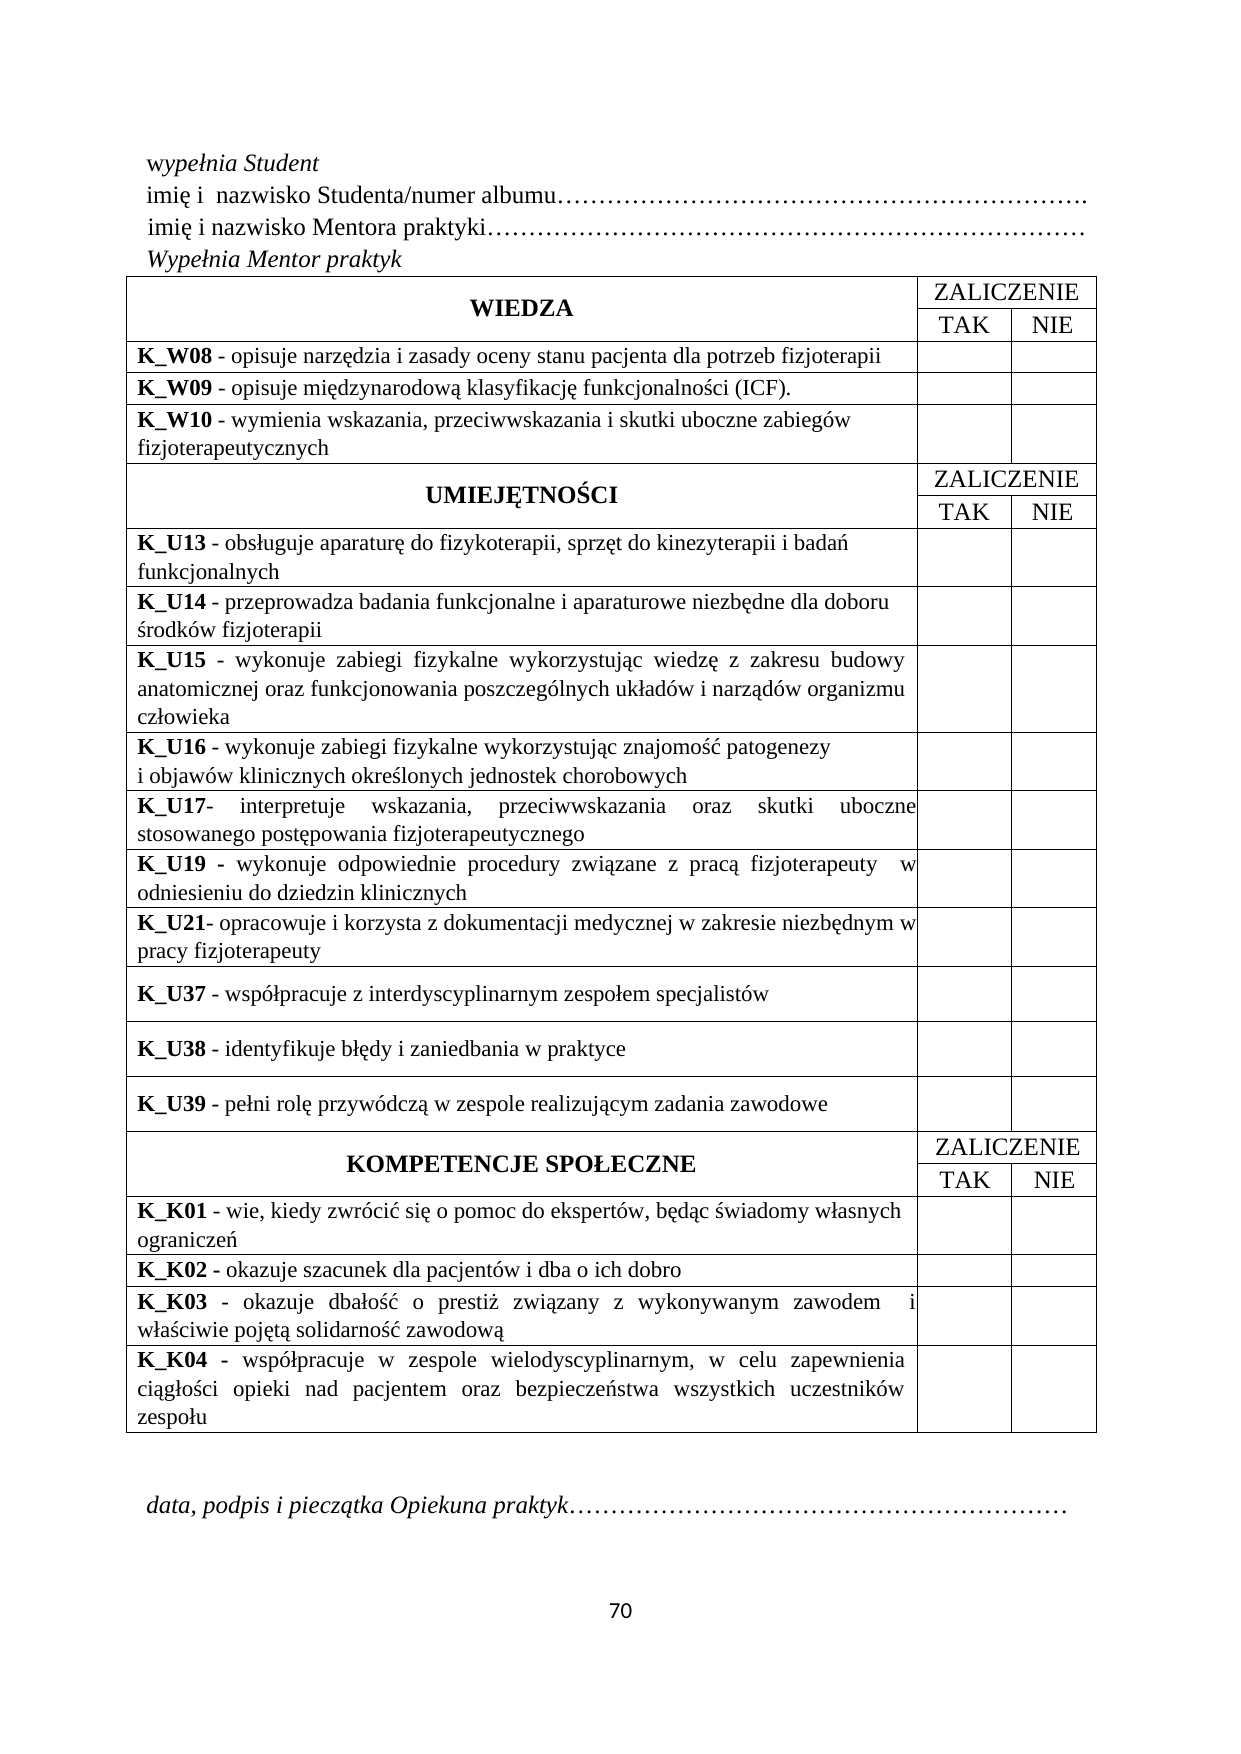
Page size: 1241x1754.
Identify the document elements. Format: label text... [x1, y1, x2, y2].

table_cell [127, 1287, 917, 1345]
text imię i nazwisko Studenta/numer albumu………………………………………………………. [146, 180, 1091, 208]
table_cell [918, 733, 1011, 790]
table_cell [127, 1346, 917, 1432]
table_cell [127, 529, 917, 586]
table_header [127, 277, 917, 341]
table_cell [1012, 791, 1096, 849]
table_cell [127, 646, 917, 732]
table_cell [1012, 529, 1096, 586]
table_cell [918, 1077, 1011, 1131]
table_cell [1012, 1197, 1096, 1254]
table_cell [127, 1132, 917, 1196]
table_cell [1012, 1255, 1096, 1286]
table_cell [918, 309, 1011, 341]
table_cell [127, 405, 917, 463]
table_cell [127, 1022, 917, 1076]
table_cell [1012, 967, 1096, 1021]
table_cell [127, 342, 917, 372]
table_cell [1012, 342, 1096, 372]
text wypełnia Student [146, 148, 1091, 177]
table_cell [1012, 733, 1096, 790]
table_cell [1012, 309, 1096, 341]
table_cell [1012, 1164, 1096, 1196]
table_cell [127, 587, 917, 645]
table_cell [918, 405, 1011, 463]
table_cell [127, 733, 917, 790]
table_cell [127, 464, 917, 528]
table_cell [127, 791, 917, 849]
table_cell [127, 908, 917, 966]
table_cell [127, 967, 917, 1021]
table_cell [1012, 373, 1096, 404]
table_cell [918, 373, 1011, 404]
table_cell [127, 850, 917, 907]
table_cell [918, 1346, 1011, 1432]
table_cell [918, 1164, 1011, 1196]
text Wypełnia Mentor praktyk [146, 244, 1093, 273]
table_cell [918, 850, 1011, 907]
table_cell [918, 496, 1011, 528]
text data, podpis i pieczątka Opiekuna praktyk…………………………………………………… [146, 1491, 1093, 1519]
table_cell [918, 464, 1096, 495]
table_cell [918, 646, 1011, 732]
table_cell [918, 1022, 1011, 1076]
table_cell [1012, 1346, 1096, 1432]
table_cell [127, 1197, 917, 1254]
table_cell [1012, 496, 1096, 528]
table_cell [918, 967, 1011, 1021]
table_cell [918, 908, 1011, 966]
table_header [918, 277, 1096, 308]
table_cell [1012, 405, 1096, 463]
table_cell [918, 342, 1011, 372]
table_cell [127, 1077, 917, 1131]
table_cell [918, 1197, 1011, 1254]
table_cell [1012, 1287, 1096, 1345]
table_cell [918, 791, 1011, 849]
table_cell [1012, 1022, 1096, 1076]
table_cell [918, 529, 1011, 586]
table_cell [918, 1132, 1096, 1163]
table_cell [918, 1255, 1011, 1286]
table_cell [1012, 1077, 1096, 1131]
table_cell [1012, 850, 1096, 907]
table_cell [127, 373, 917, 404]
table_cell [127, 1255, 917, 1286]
text imię i nazwisko Mentora praktyki……………………………………………………………… [147, 212, 1093, 240]
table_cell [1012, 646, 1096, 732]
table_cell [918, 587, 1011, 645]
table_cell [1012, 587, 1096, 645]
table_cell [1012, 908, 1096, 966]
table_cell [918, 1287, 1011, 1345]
